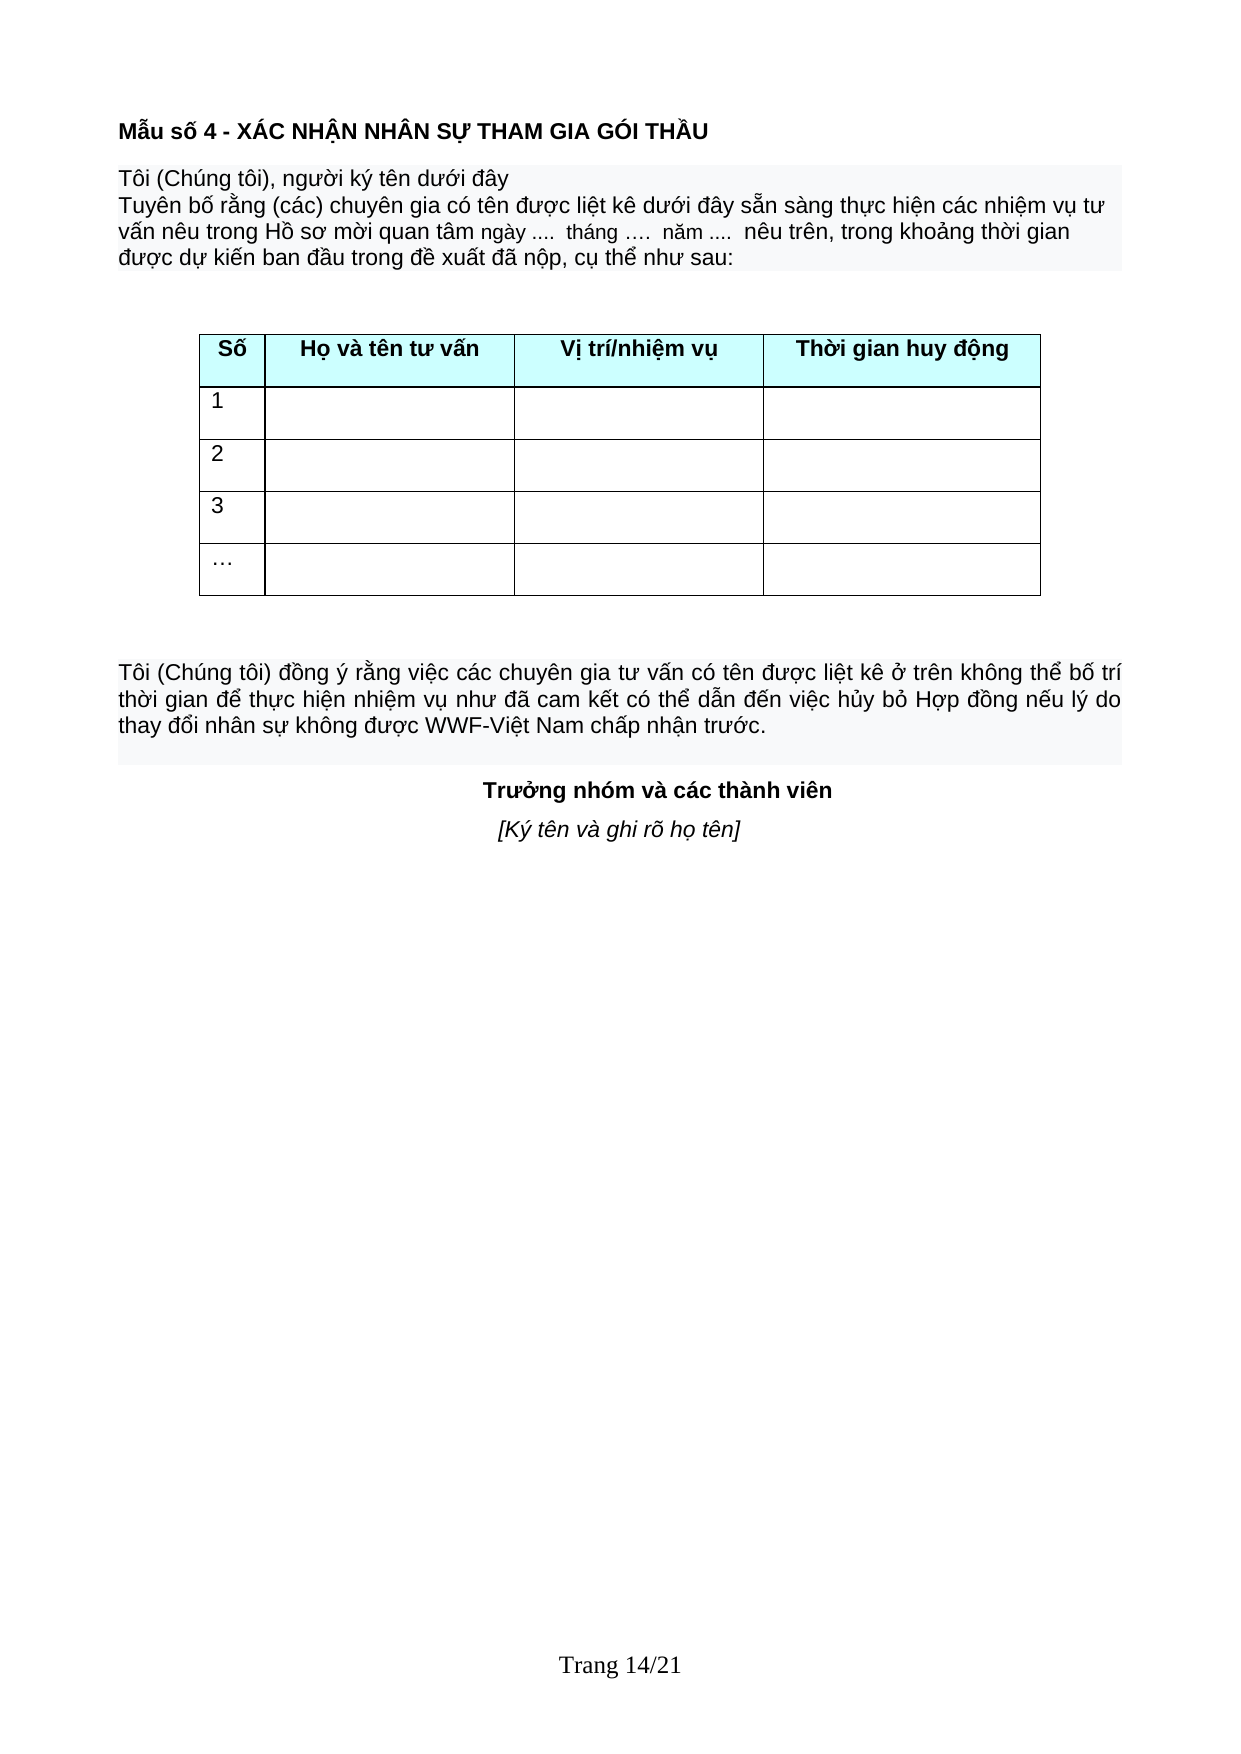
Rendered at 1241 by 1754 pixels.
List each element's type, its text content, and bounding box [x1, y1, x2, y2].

table_cell [266, 388, 514, 438]
table_cell [266, 440, 514, 491]
text Tôi (Chúng tôi) đồng ý rằng việc các chuyên gia tư vấn có tên được liệt kê ở trên không thể bố trí thời gian để thực hiện nhiệm vụ như đã cam kết có thể dẫn đến việc hủy bỏ Hợp đồng nếu lý do thay đổi nhân sự không được WWF-Việt Nam chấp nhận trước. [118, 659, 1122, 738]
table_header Họ và tên tư vấn [266, 335, 514, 386]
table_header Số [200, 335, 264, 386]
table_cell [764, 440, 1040, 491]
table_cell [515, 492, 763, 543]
text Tuyên bố rằng (các) chuyên gia có tên được liệt kê dưới đây sẵn sàng thực hiện các nhiệm vụ tư vấn nêu trong Hồ sơ mời quan tâm ngày .... tháng …. năm .... nêu trên, trong khoảng thời gian được dự kiến ​​ban đầu trong đề xuất đã nộp, cụ thể như sau: [118, 192, 1122, 271]
table_cell … [200, 544, 264, 595]
table_cell [515, 544, 763, 595]
text Mẫu số 4 - XÁC NHẬN NHÂN SỰ THAM GIA GÓI THẦU [118, 118, 1122, 144]
table_cell [515, 440, 763, 491]
table_header Vị trí/nhiệm vụ [515, 335, 763, 386]
text Tôi (Chúng tôi), người ký tên dưới đây [118, 165, 1122, 192]
table_cell 2 [200, 440, 264, 491]
table_cell [266, 544, 514, 595]
table_cell 1 [200, 388, 264, 438]
text Trưởng nhóm và các thành viên [118, 777, 1122, 803]
table_cell [266, 492, 514, 543]
table_cell [764, 388, 1040, 438]
table_header Thời gian huy động [764, 335, 1040, 386]
table_cell [764, 544, 1040, 595]
text [Ký tên và ghi rõ họ tên] [118, 816, 1122, 842]
table_cell [764, 492, 1040, 543]
table_cell 3 [200, 492, 264, 543]
table_cell [515, 388, 763, 438]
